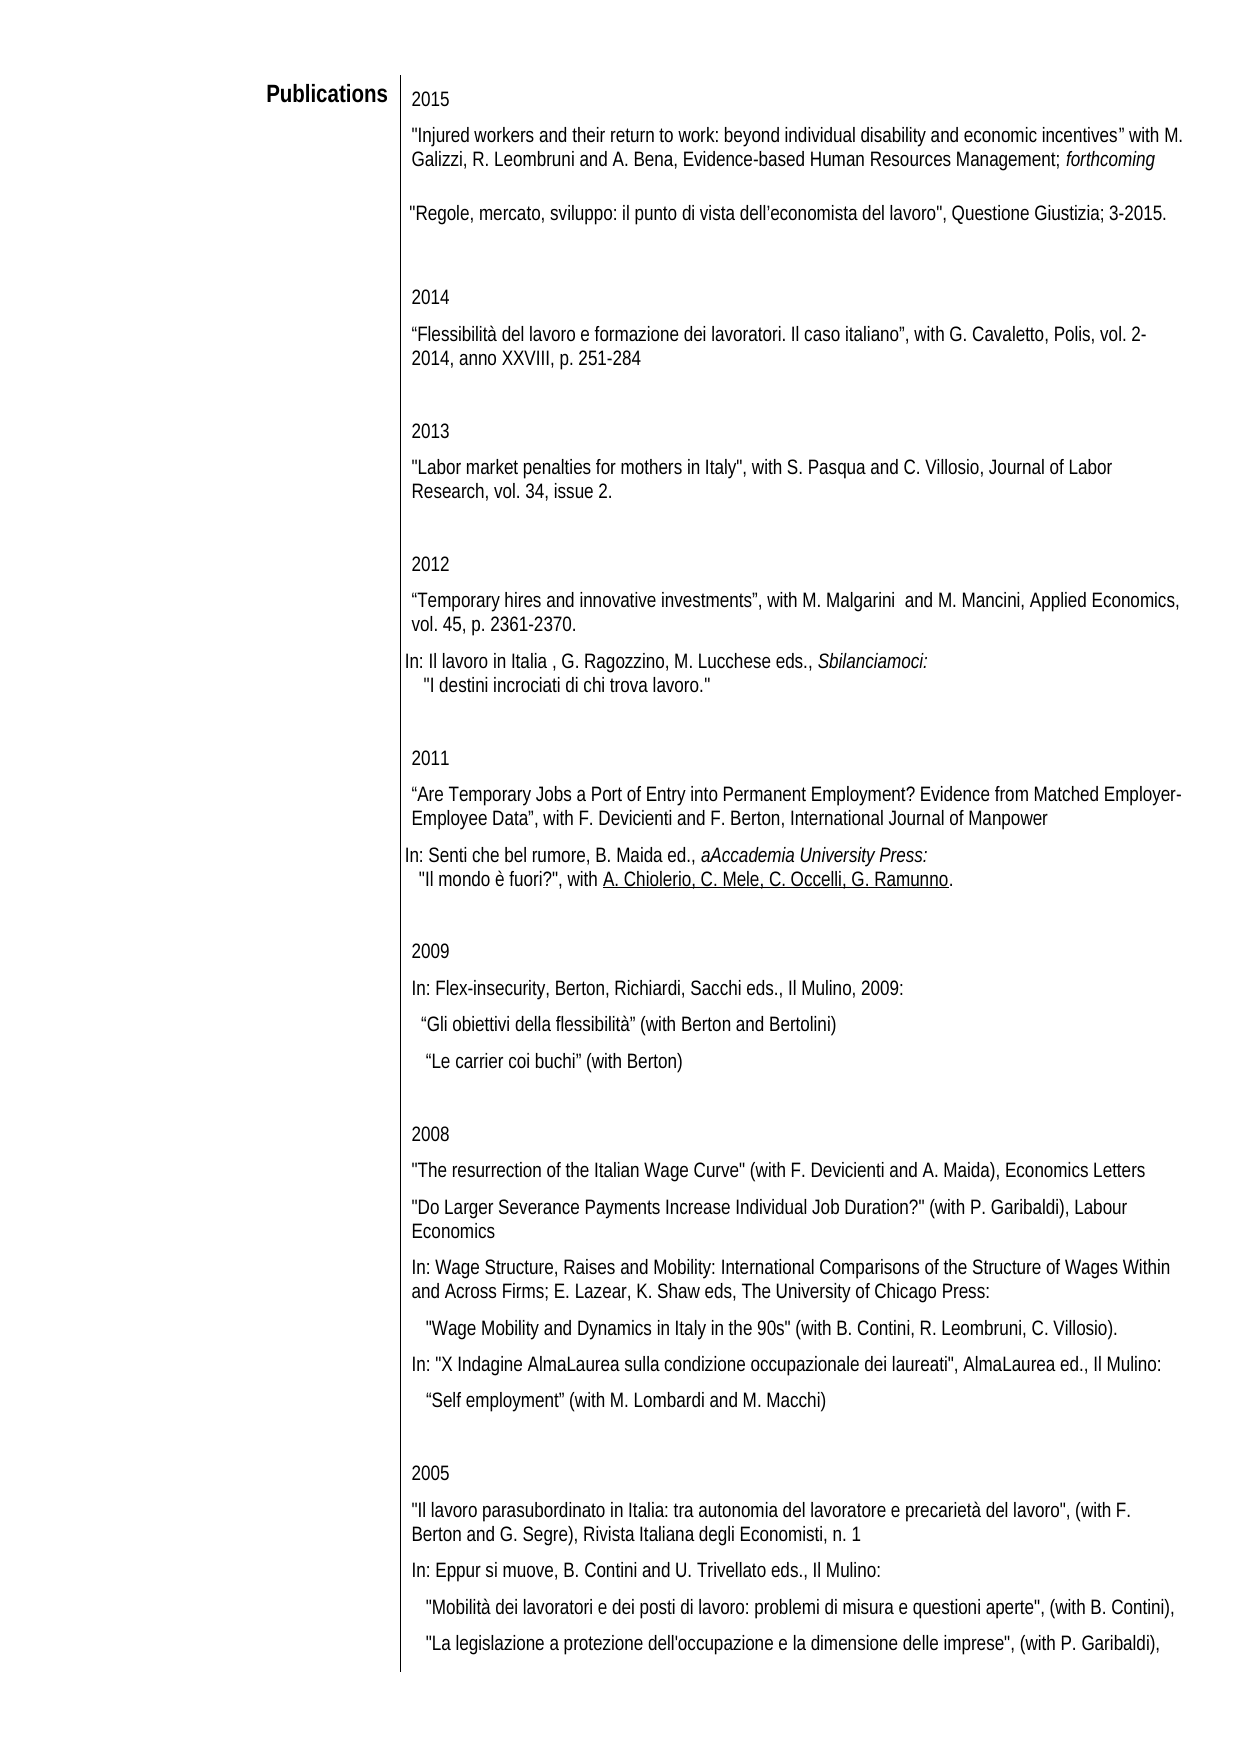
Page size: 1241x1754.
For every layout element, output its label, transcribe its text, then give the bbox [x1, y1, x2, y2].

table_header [401, 75, 1197, 1672]
table_header Publications [75, 75, 400, 1672]
